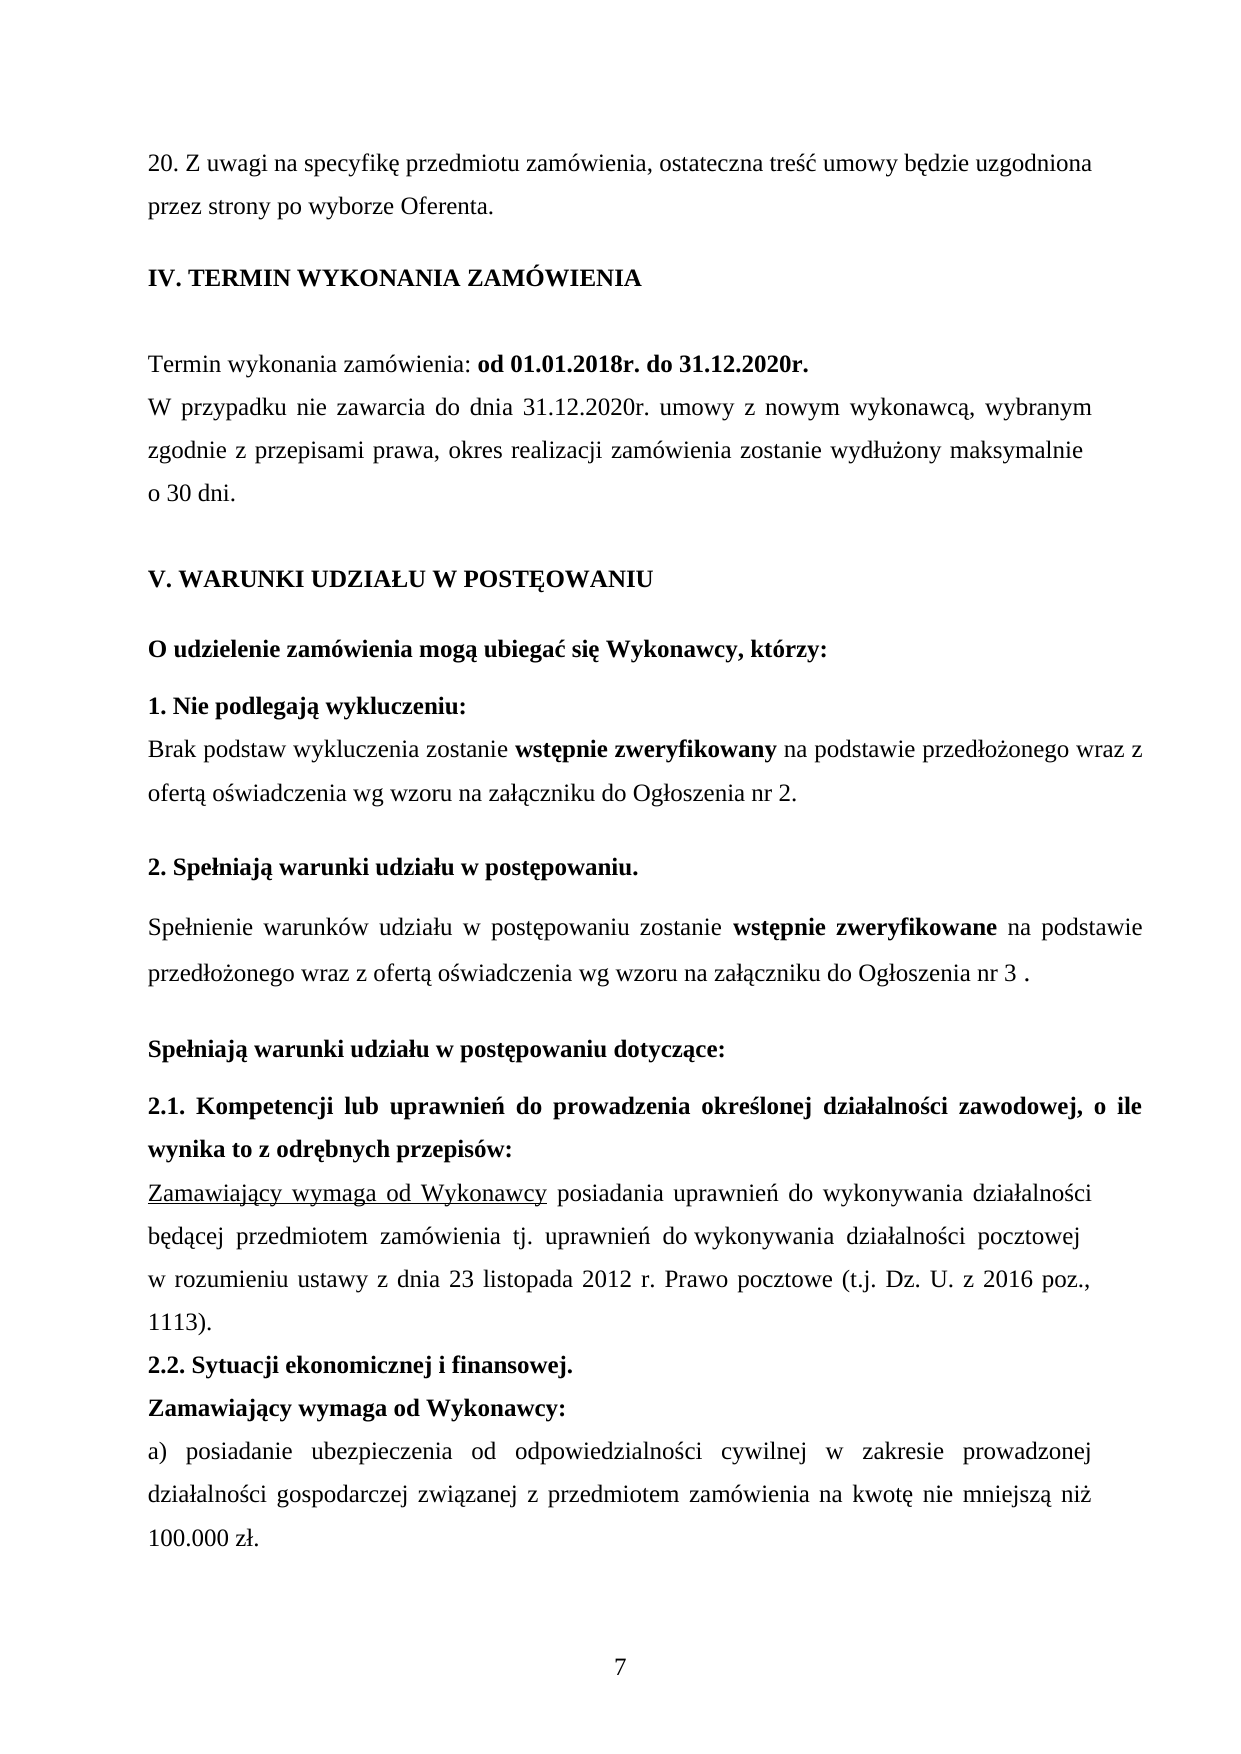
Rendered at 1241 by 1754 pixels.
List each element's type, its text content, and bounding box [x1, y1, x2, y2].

text 2.1. Kompetencji lub uprawnień do prowadzenia określonej działalności zawodowej, o ile wynika to z odrębnych przepisów: [148, 1091, 1143, 1163]
text O udzielenie zamówienia mogą ubiegać się Wykonawcy, którzy: [148, 634, 1143, 663]
text Spełnienie warunków udziału w postępowaniu zostanie wstępnie zweryfikowane na podstawie przedłożonego wraz z ofertą oświadczenia wg wzoru na załączniku do Ogłoszenia nr 3 . [148, 912, 1143, 987]
text Zamawiający wymaga od Wykonawcy posiadania uprawnień do wykonywania działalności będącej przedmiotem zamówienia tj. uprawnień do wykonywania działalności pocztowej w rozumieniu ustawy z dnia 23 listopada 2012 r. Prawo pocztowe (t.j. Dz. U. z 2016 poz., 1113). [148, 1178, 1093, 1336]
text 2. Spełniają warunki udziału w postępowaniu. [148, 852, 1143, 881]
text Spełniają warunki udziału w postępowaniu dotyczące: [148, 1034, 1143, 1063]
text V. WARUNKI UDZIAŁU W POSTĘOWANIU [148, 564, 1093, 593]
text Zamawiający wymaga od Wykonawcy: [148, 1393, 1143, 1422]
text 2.2. Sytuacji ekonomicznej i finansowej. [148, 1350, 1143, 1379]
text 1. Nie podlegają wykluczeniu: [148, 691, 1143, 720]
text W przypadku nie zawarcia do dnia 31.12.2020r. umowy z nowym wykonawcą, wybranym zgodnie z przepisami prawa, okres realizacji zamówienia zostanie wydłużony maksymalnie o 30 dni. [148, 392, 1093, 507]
text 20. Z uwagi na specyfikę przedmiotu zamówienia, ostateczna treść umowy będzie uzgodniona przez strony po wyborze Oferenta. [148, 148, 1093, 219]
text a) posiadanie ubezpieczenia od odpowiedzialności cywilnej w zakresie prowadzonej działalności gospodarczej związanej z przedmiotem zamówienia na kwotę nie mniejszą niż 100.000 zł. [148, 1436, 1093, 1551]
text Brak podstaw wykluczenia zostanie wstępnie zweryfikowany na podstawie przedłożonego wraz z ofertą oświadczenia wg wzoru na załączniku do Ogłoszenia nr 2. [148, 734, 1143, 806]
text IV. TERMIN WYKONANIA ZAMÓWIENIA [148, 263, 1093, 291]
text Termin wykonania zamówienia: od 01.01.2018r. do 31.12.2020r. [148, 349, 1093, 378]
